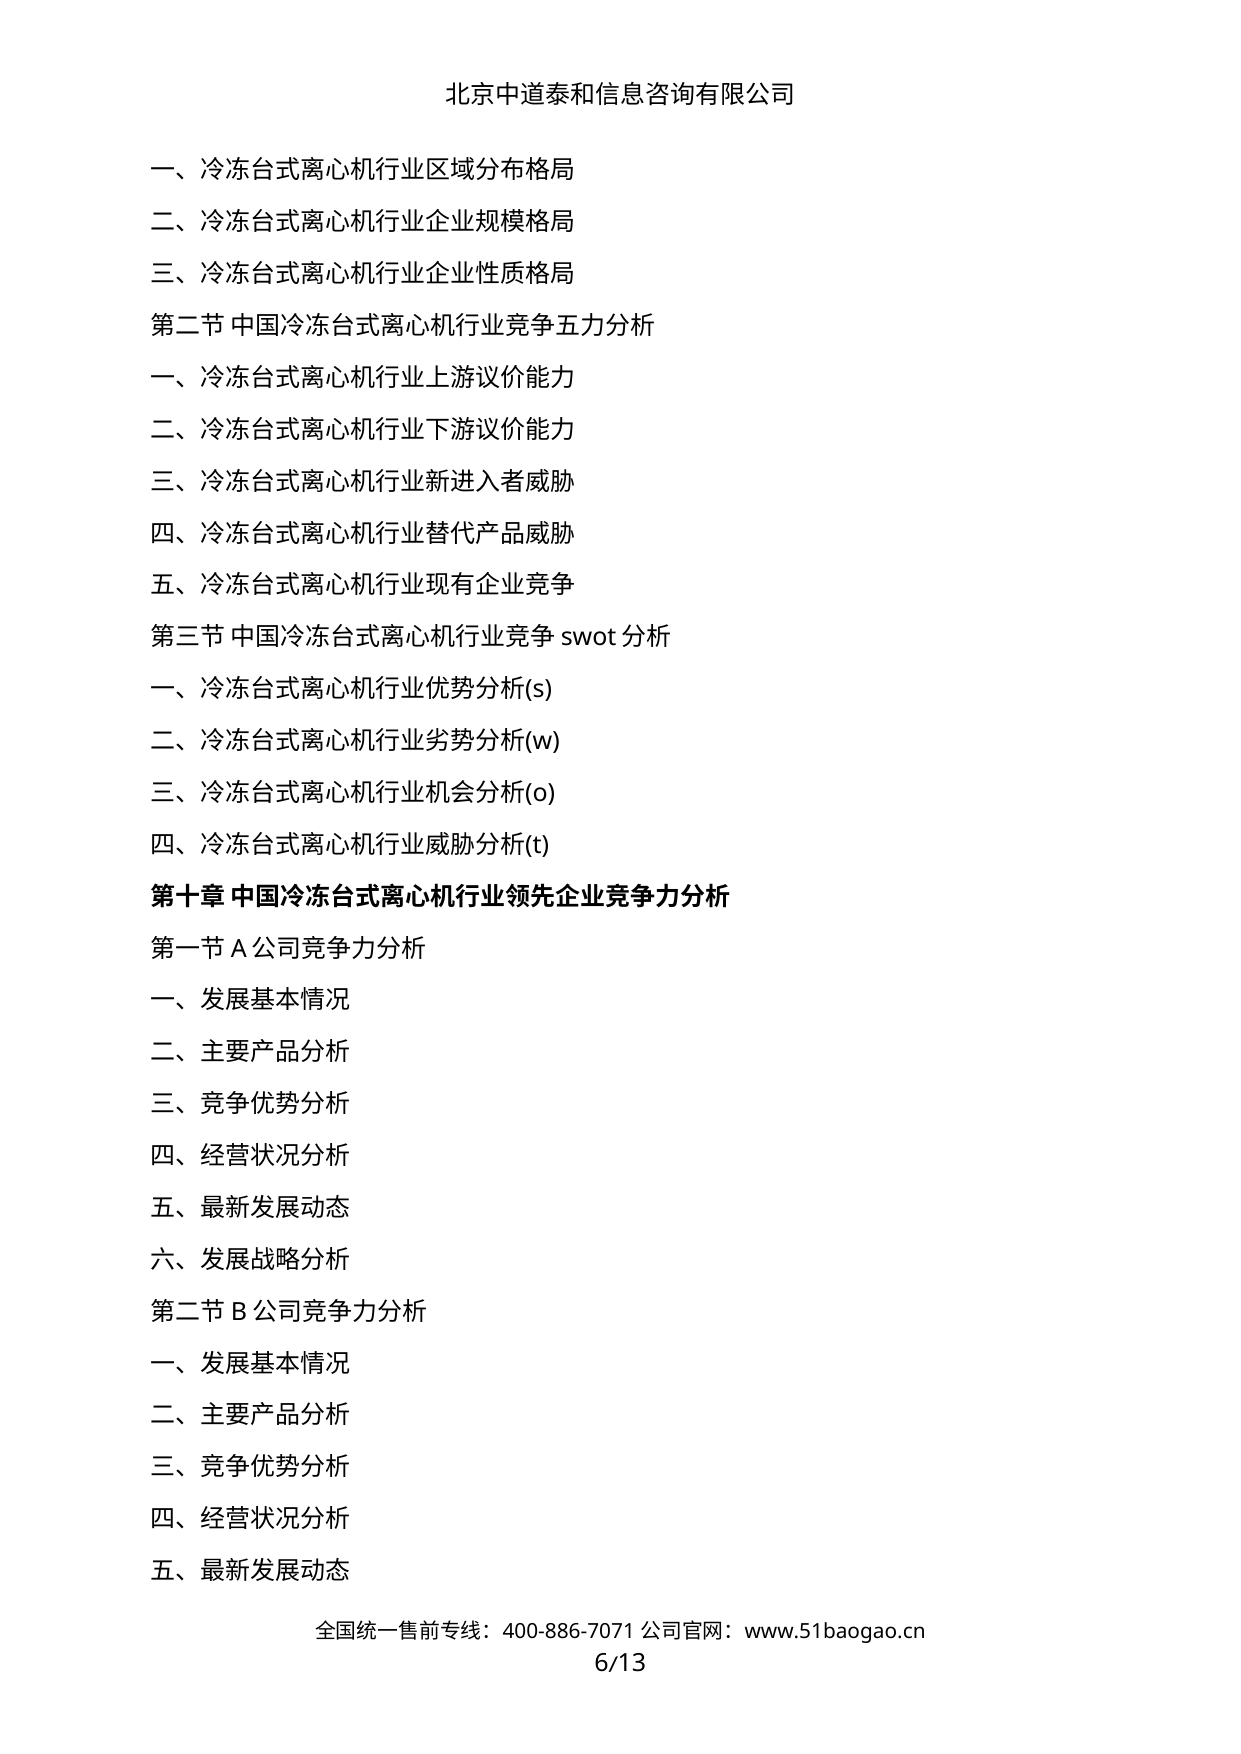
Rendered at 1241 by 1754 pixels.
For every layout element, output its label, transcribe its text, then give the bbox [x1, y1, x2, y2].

text 三、竞争优势分析 [150, 1447, 1090, 1483]
text 四、冷冻台式离心机行业威胁分析(t) [150, 824, 1090, 861]
text 第二节 B公司竞争力分析 [150, 1291, 1090, 1327]
text 第二节 中国冷冻台式离心机行业竞争五力分析 [150, 306, 1090, 342]
text 五、最新发展动态 [150, 1551, 1090, 1587]
text 四、经营状况分析 [150, 1499, 1090, 1535]
text 三、冷冻台式离心机行业新进入者威胁 [150, 461, 1090, 497]
text 三、冷冻台式离心机行业机会分析(o) [150, 772, 1090, 809]
text 一、发展基本情况 [150, 980, 1090, 1016]
text 二、主要产品分析 [150, 1032, 1090, 1068]
text 二、主要产品分析 [150, 1395, 1090, 1431]
text 第三节 中国冷冻台式离心机行业竞争swot分析 [150, 617, 1090, 653]
text 四、冷冻台式离心机行业替代产品威胁 [150, 513, 1090, 549]
text 二、冷冻台式离心机行业劣势分析(w) [150, 721, 1090, 757]
text 一、冷冻台式离心机行业区域分布格局 [150, 150, 1090, 186]
text 三、冷冻台式离心机行业企业性质格局 [150, 254, 1090, 290]
text 六、发展战略分析 [150, 1239, 1090, 1276]
text 第十章 中国冷冻台式离心机行业领先企业竞争力分析 [150, 876, 1090, 912]
text 第一节 A公司竞争力分析 [150, 928, 1090, 964]
text 一、冷冻台式离心机行业上游议价能力 [150, 357, 1090, 394]
text 二、冷冻台式离心机行业企业规模格局 [150, 202, 1090, 238]
text 五、冷冻台式离心机行业现有企业竞争 [150, 565, 1090, 601]
text 二、冷冻台式离心机行业下游议价能力 [150, 409, 1090, 446]
text 四、经营状况分析 [150, 1136, 1090, 1172]
text 一、冷冻台式离心机行业优势分析(s) [150, 669, 1090, 705]
text 一、发展基本情况 [150, 1343, 1090, 1379]
text 三、竞争优势分析 [150, 1084, 1090, 1120]
text 五、最新发展动态 [150, 1187, 1090, 1224]
